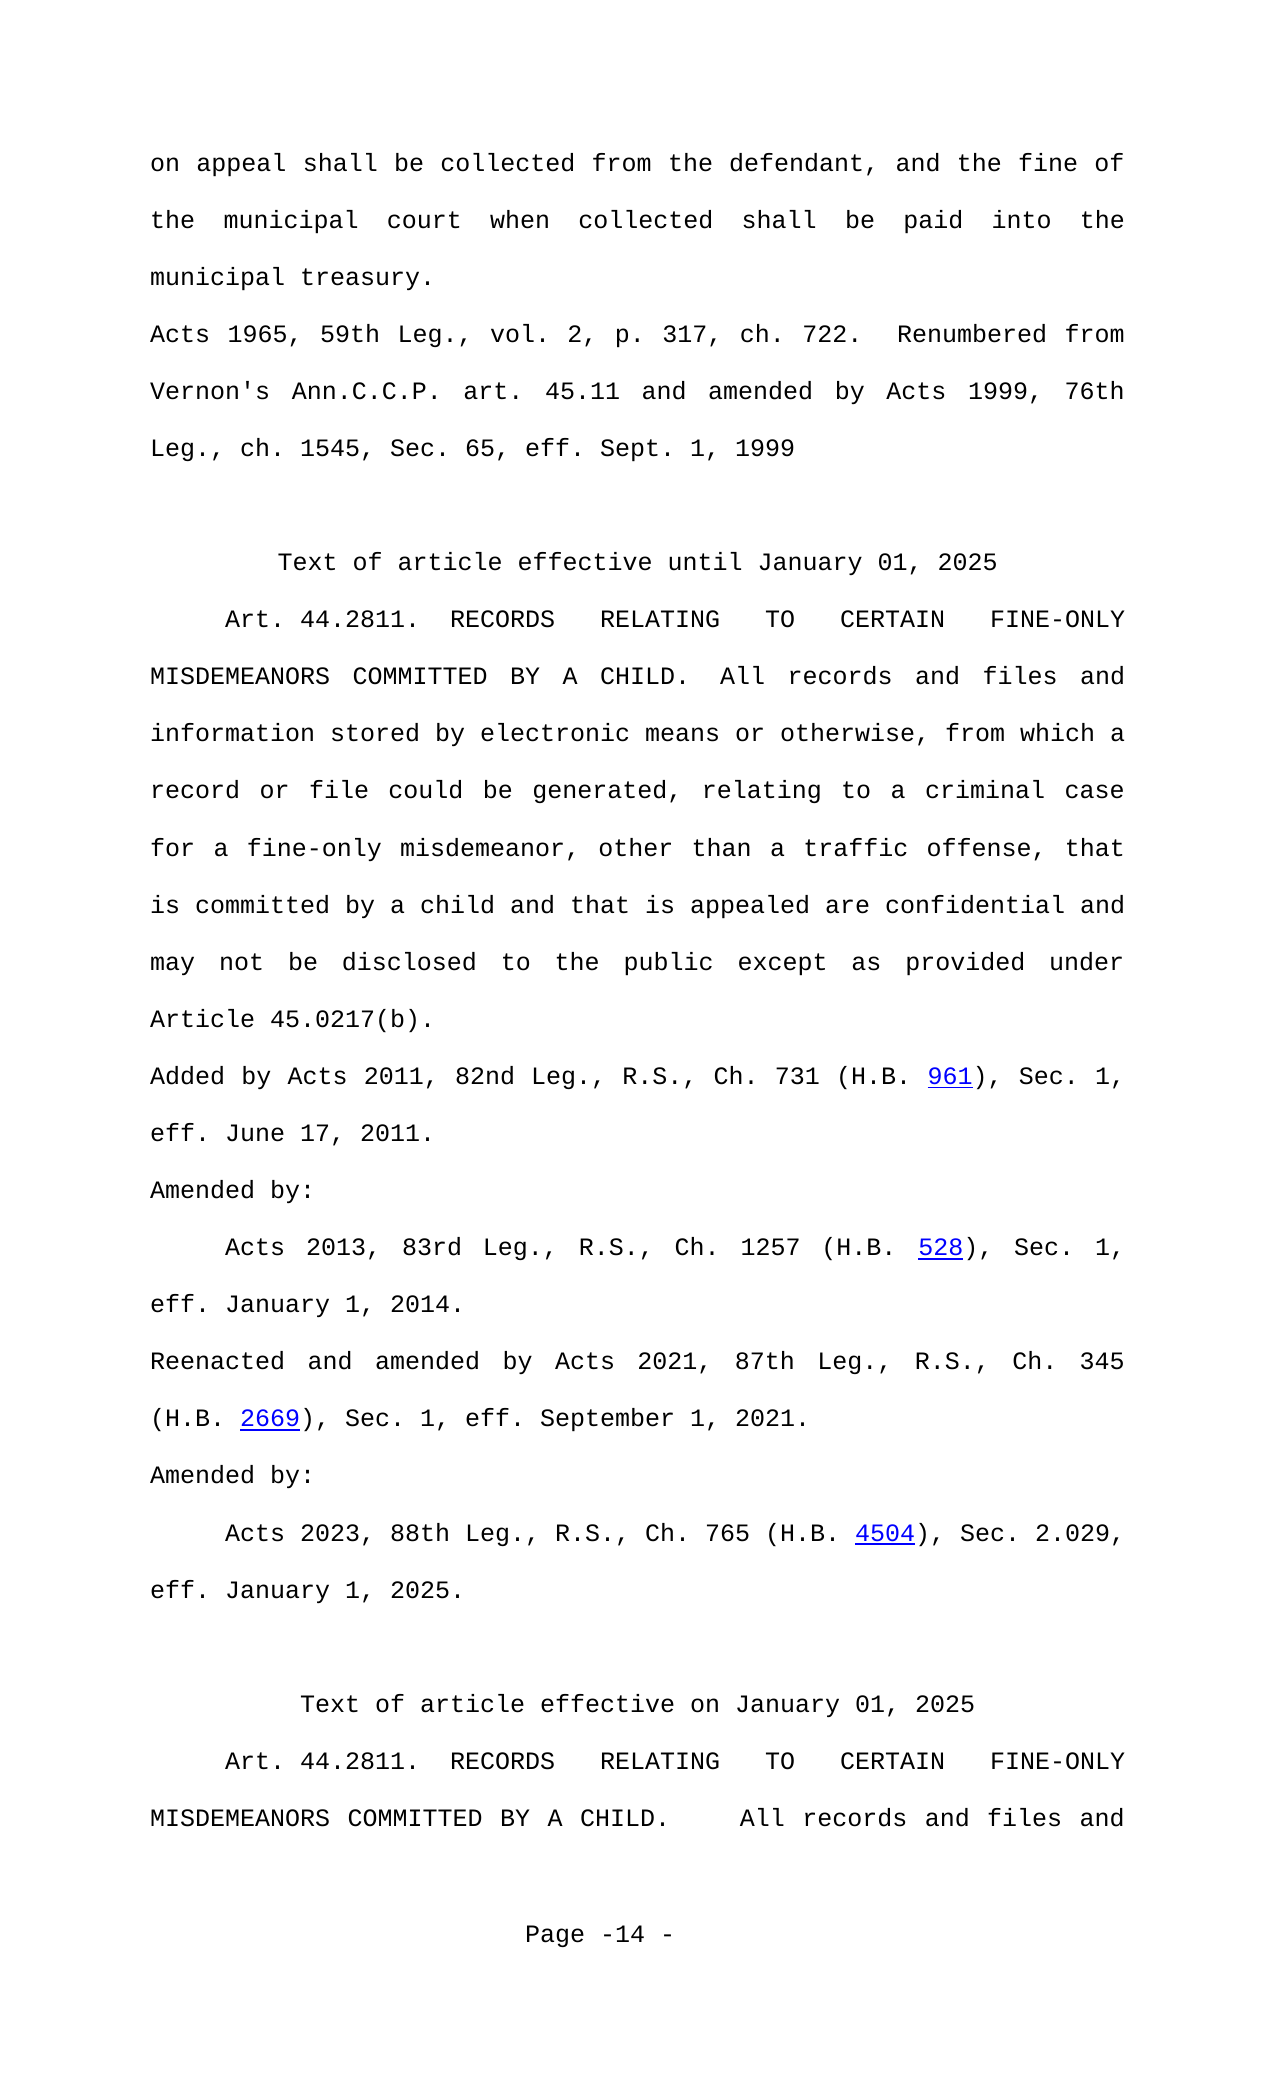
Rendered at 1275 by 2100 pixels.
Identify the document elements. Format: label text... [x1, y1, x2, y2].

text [150, 1748, 1125, 1834]
text Text of article effective on January 01, 2025 [150, 1691, 1125, 1720]
text Acts 2013, 83rd Leg., R.S., Ch. 1257 (H.B. 528), Sec. 1, eff. January 1, 2014. [150, 1234, 1125, 1320]
text Text of article effective until January 01, 2025 [150, 549, 1125, 578]
text Art. 44.2811. RECORDS RELATING TO CERTAIN FINE-ONLY MISDEMEANORS COMMITTED BY A CHILD. All records and files and information stored by electronic means or otherwise, from which a record or file could be generated, relating to a criminal case for a fine-only misdemeanor, other than a traffic offense, that is committed by a child and that is appealed are confidential and may not be disclosed to the public except as provided under Article 45.0217(b). [150, 607, 1125, 1035]
text Amended by: [150, 1177, 1125, 1206]
text Amended by: [150, 1463, 1125, 1491]
text Acts 2023, 88th Leg., R.S., Ch. 765 (H.B. 4504), Sec. 2.029, eff. January 1, 2025. [150, 1520, 1125, 1606]
text Added by Acts 2011, 82nd Leg., R.S., Ch. 731 (H.B. 961), Sec. 1, eff. June 17, 2011. [150, 1063, 1125, 1149]
text Acts 1965, 59th Leg., vol. 2, p. 317, ch. 722. Renumbered from Vernon's Ann.C.C.P. art. 45.11 and amended by Acts 1999, 76th Leg., ch. 1545, Sec. 65, eff. Sept. 1, 1999 [150, 321, 1125, 464]
text Reenacted and amended by Acts 2021, 87th Leg., R.S., Ch. 345 (H.B. 2669), Sec. 1, eff. September 1, 2021. [150, 1349, 1125, 1434]
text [150, 150, 1125, 293]
